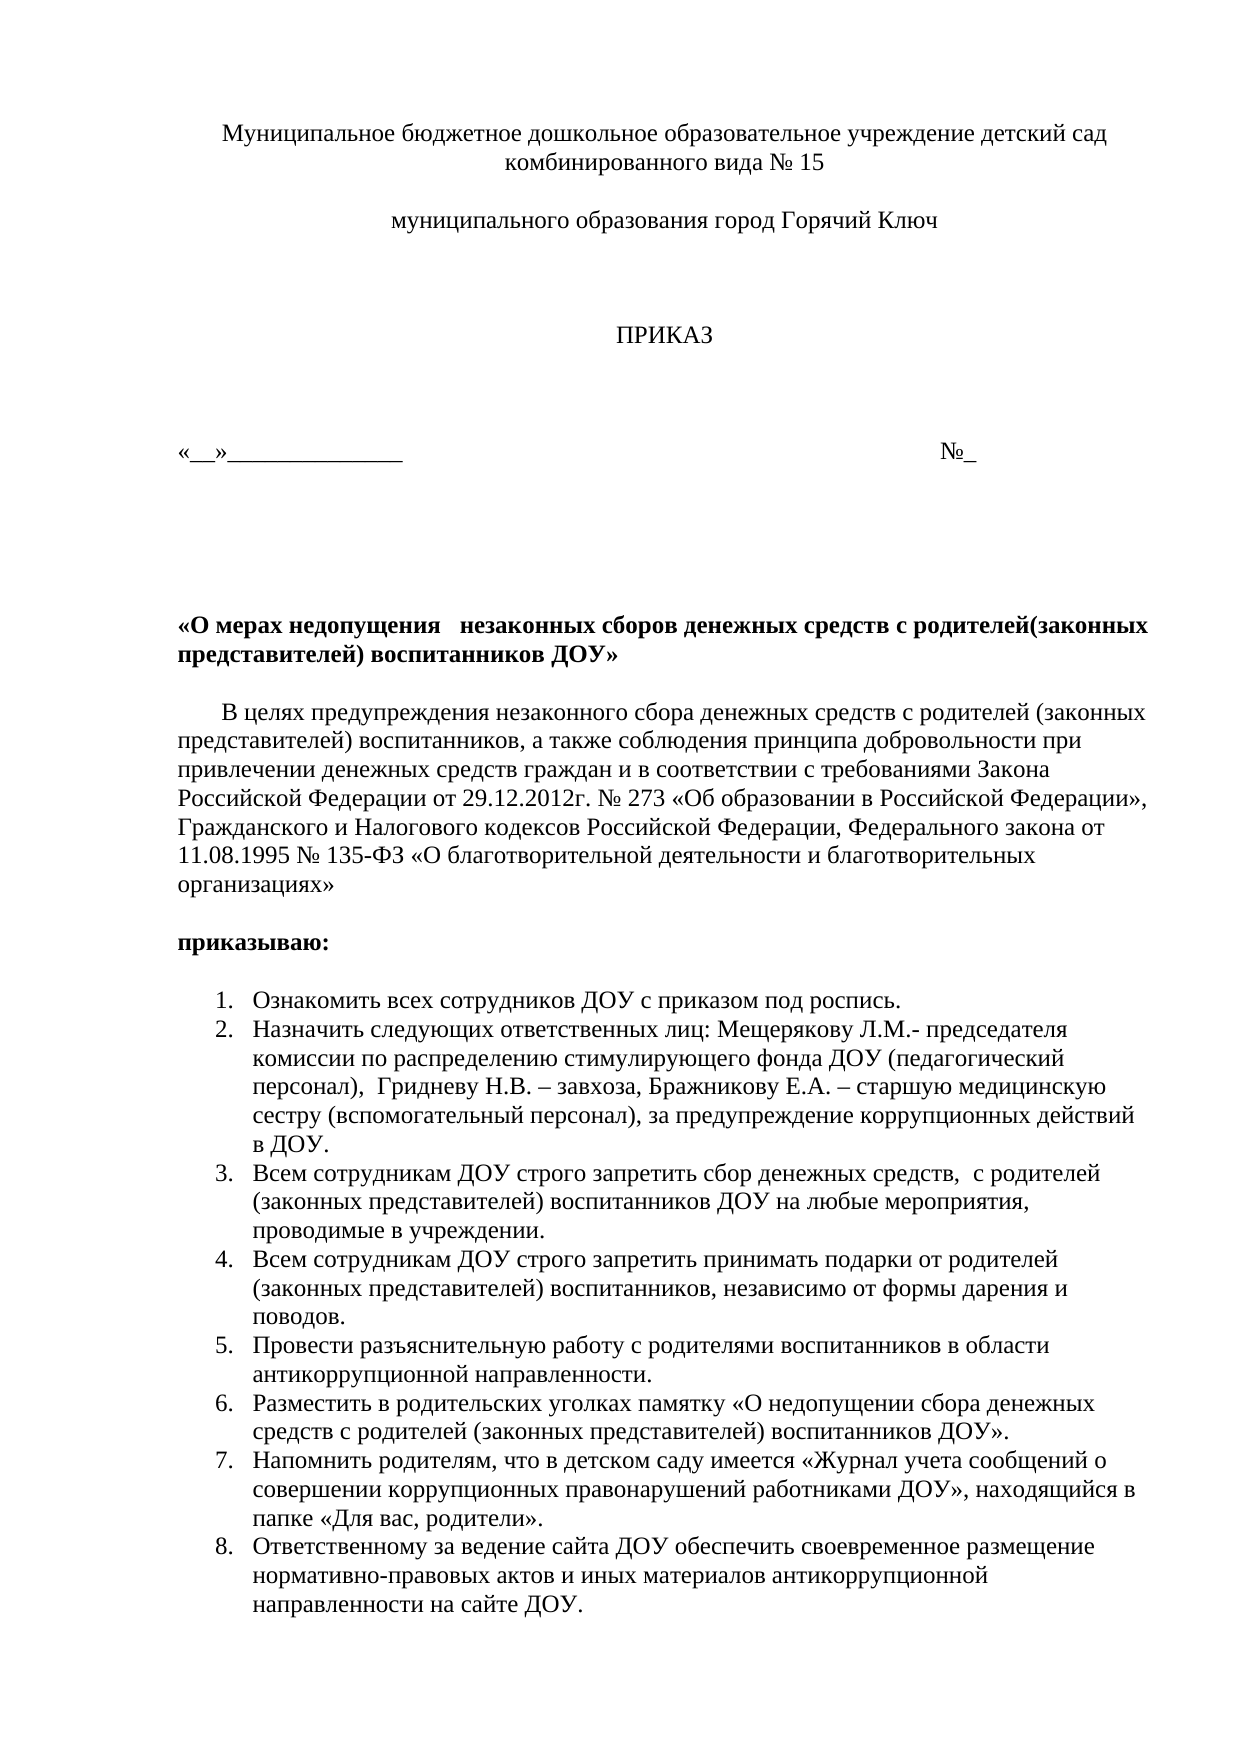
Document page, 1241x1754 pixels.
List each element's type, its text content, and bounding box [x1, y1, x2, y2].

text приказываю: [177, 927, 1152, 956]
list Разместить в родительских уголках памятку «О недопущении сбора денежных средств с родителей (законных представителей) воспитанников ДОУ». [215, 1388, 1152, 1445]
text «О мерах недопущения незаконных сборов денежных средств с родителей(законных представителей) воспитанников ДОУ» [177, 610, 1152, 668]
list Всем сотрудникам ДОУ строго запретить принимать подарки от родителей (законных представителей) воспитанников, независимо от формы дарения и поводов. [215, 1244, 1152, 1330]
list Напомнить родителям, что в детском саду имеется «Журнал учета сообщений о совершении коррупционных правонарушений работниками ДОУ», находящийся в папке «Для вас, родители». [215, 1445, 1152, 1531]
text муниципального образования город Горячий Ключ [177, 205, 1152, 233]
list Назначить следующих ответственных лиц: Мещерякову Л.М.- председателя комиссии по распределению стимулирующего фонда ДОУ (педагогический персонал), Гридневу Н.В. – завхоза, Бражникову Е.А. – старшую медицинскую сестру (вспомогательный персонал), за предупреждение коррупционных действий в ДОУ. [215, 1014, 1152, 1158]
text «__»______________ №_ [177, 436, 1152, 465]
list Всем сотрудникам ДОУ строго запретить сбор денежных средств, с родителей (законных представителей) воспитанников ДОУ на любые мероприятия, проводимые в учреждении. [215, 1158, 1152, 1244]
list Ознакомить всех сотрудников ДОУ с приказом под роспись. [215, 985, 1152, 1014]
text Муниципальное бюджетное дошкольное образовательное учреждение детский сад комбинированного вида № 15 [177, 118, 1152, 176]
list Ответственному за ведение сайта ДОУ обеспечить своевременное размещение нормативно-правовых актов и иных материалов антикоррупционной направленности на сайте ДОУ. [215, 1531, 1152, 1618]
text ПРИКАЗ [177, 321, 1152, 349]
list Провести разъяснительную работу с родителями воспитанников в области антикоррупционной направленности. [215, 1330, 1152, 1388]
text В целях предупреждения незаконного сбора денежных средств с родителей (законных представителей) воспитанников, а также соблюдения принципа добровольности при привлечении денежных средств граждан и в соответствии с требованиями Закона Российской Федерации от 29.12.2012г. № 273 «Об образовании в Российской Федерации», Гражданского и Налогового кодексов Российской Федерации, Федерального закона от 11.08.1995 № 135-ФЗ «О благотворительной деятельности и благотворительных организациях» [177, 697, 1152, 898]
